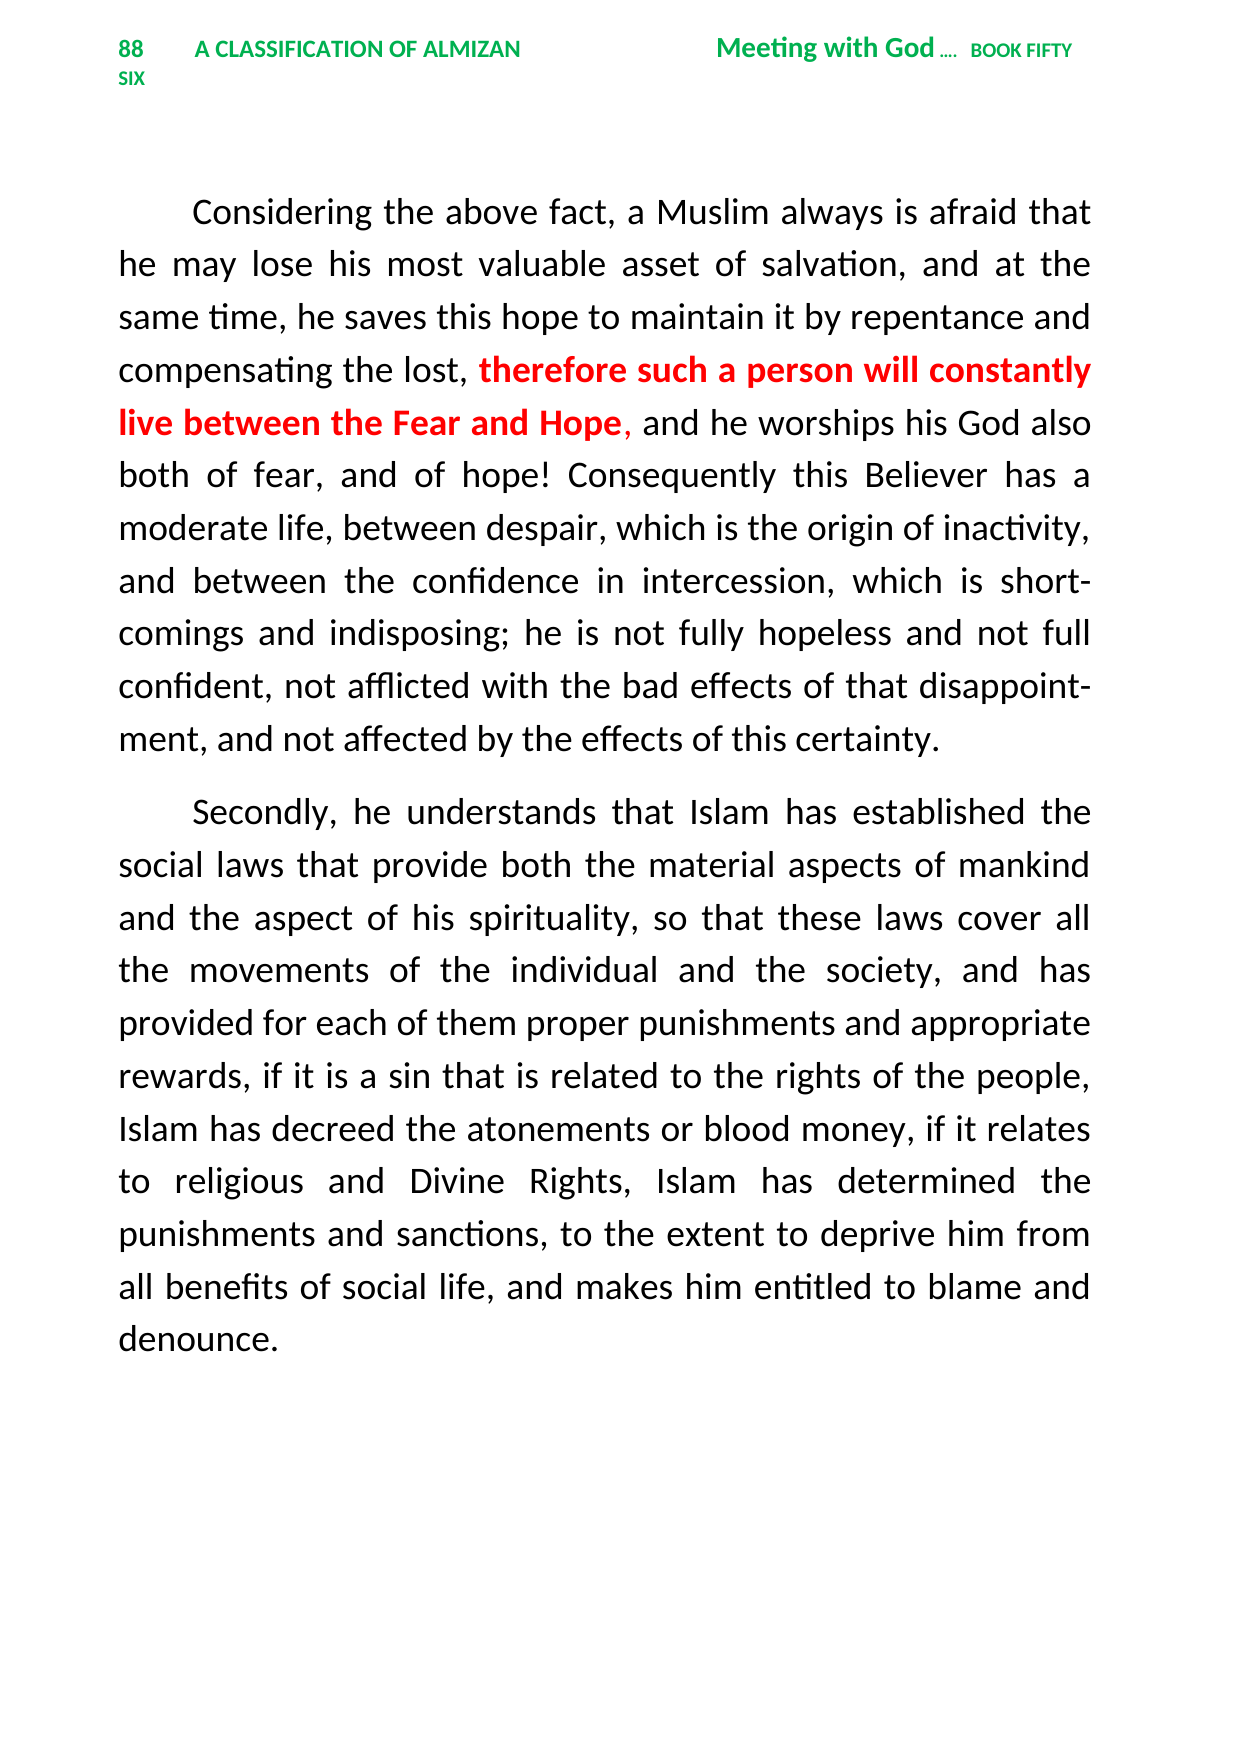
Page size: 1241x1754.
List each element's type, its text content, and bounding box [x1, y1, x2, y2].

text Considering the above fact, a Muslim always is afraid that he may lose his most valuable asset of salvation, and at the same time, he saves this hope to maintain it by repentance and compensating the lost, therefore such a person will constantly live between the Fear and Hope, and he worships his God also both of fear, and of hope! Consequently this Believer has a moderate life, between despair, which is the origin of inactivity, and between the confidence in intercession, which is short-comings and indisposing; he is not fully hopeless and not full confident, not afflicted with the bad effects of that disappoint-ment, and not affected by the effects of this certainty. [118, 188, 1092, 761]
text Secondly, he understands that Islam has established the social laws that provide both the material aspects of mankind and the aspect of his spirituality, so that these laws cover all the movements of the individual and the society, and has provided for each of them proper punishments and appropriate rewards, if it is a sin that is related to the rights of the people, Islam has decreed the atonements or blood money, if it relates to religious and Divine Rights, Islam has determined the punishments and sanctions, to the extent to deprive him from all benefits of social life, and makes him entitled to blame and denounce. [118, 788, 1092, 1361]
